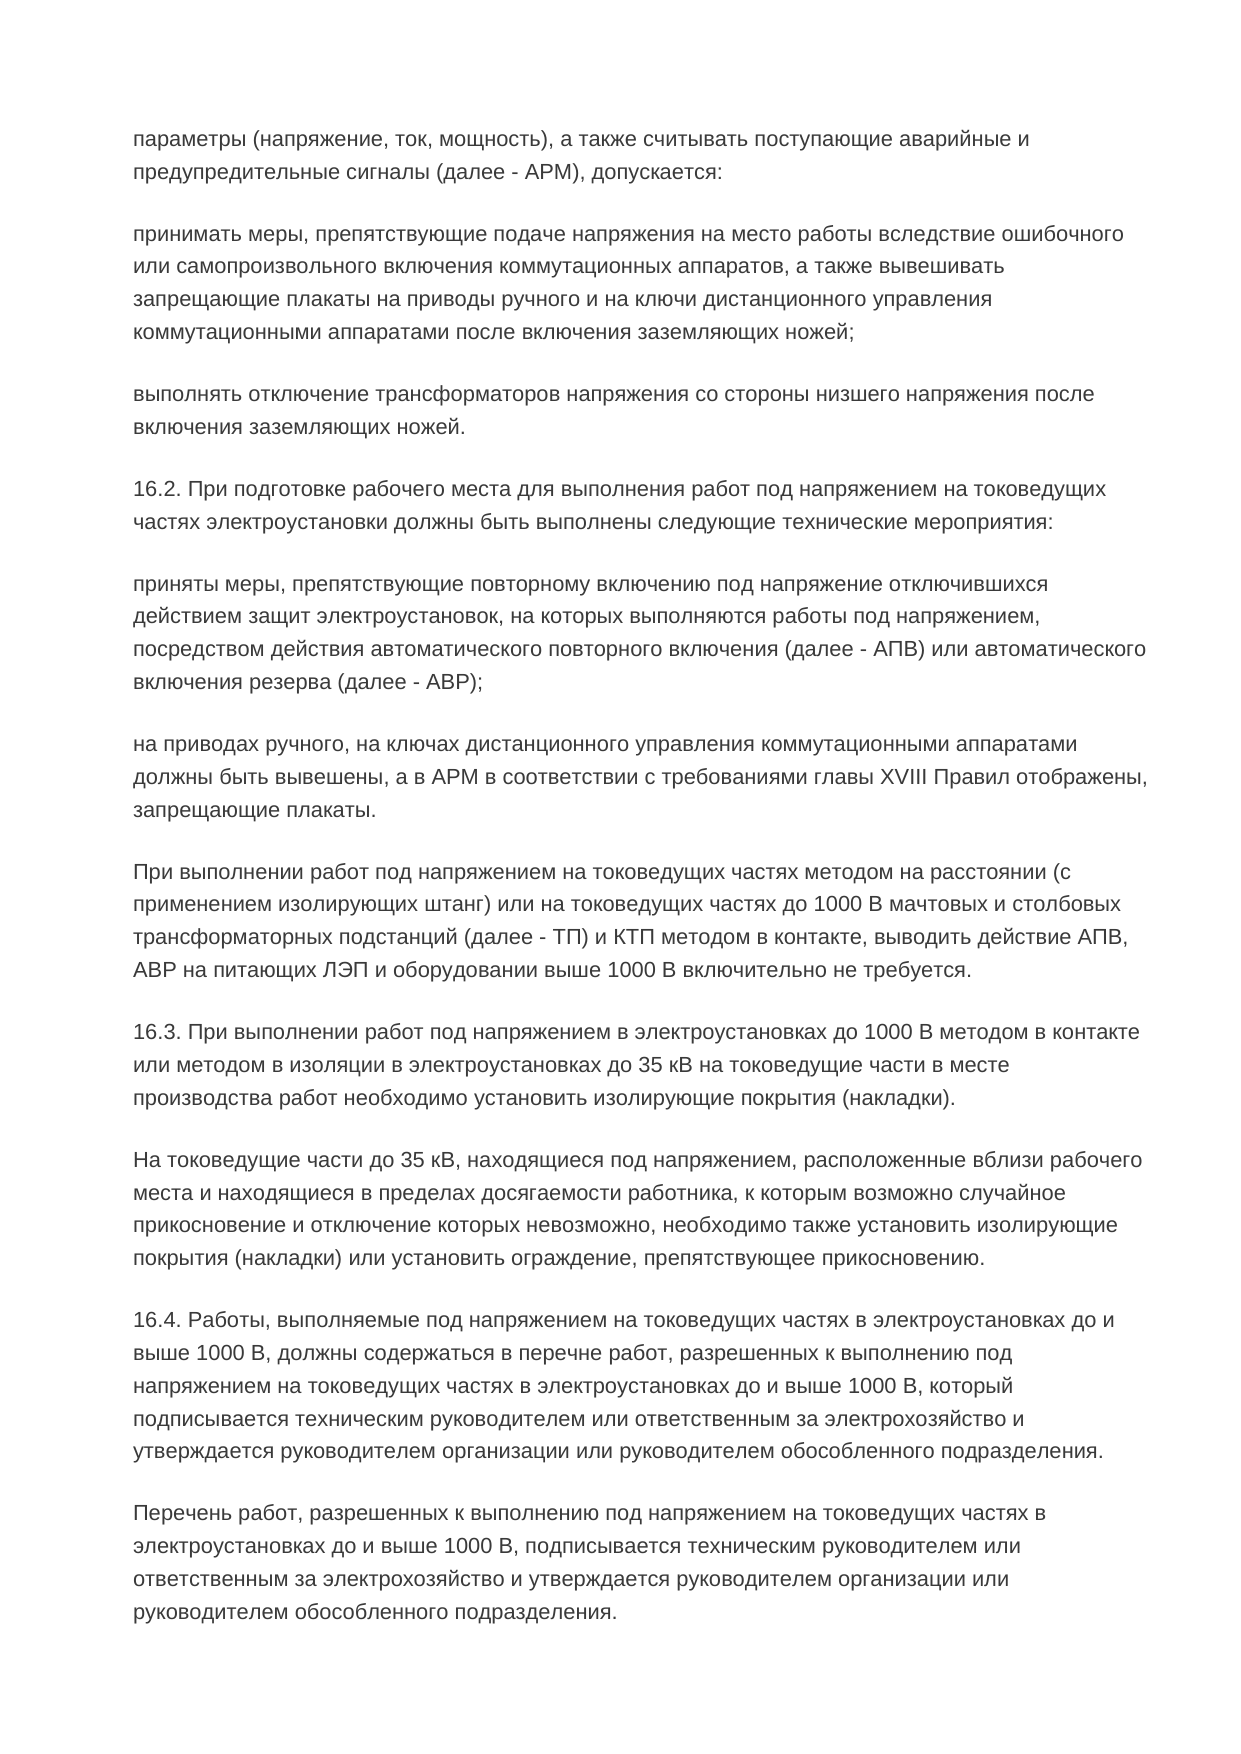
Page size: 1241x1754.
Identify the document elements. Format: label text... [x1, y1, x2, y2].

text Перечень работ, разрешенных к выполнению под напряжением на токоведущих частях в электроустановках до и выше 1000 В, подписывается техническим руководителем или ответственным за электрохозяйство и утверждается руководителем организации или руководителем обособленного подразделения. [133, 1493, 1152, 1624]
text 16.4. Работы, выполняемые под напряжением на токоведущих частях в электроустановках до и выше 1000 В, должны содержаться в перечне работ, разрешенных к выполнению под напряжением на токоведущих частях в электроустановках до и выше 1000 В, который подписывается техническим руководителем или ответственным за электрохозяйство и утверждается руководителем организации или руководителем обособленного подразделения. [133, 1299, 1152, 1463]
text 16.3. При выполнении работ под напряжением в электроустановках до 1000 В методом в контакте или методом в изоляции в электроустановках до 35 кВ на токоведущие части в месте производства работ необходимо установить изолирующие покрытия (накладки). [133, 1011, 1152, 1110]
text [133, 118, 1152, 184]
text на приводах ручного, на ключах дистанционного управления коммутационными аппаратами должны быть вывешены, а в АРМ в соответствии с требованиями главы XVIII Правил отображены, запрещающие плакаты. [133, 723, 1152, 822]
text выполнять отключение трансформаторов напряжения со стороны низшего напряжения после включения заземляющих ножей. [133, 373, 1152, 439]
text приняты меры, препятствующие повторному включению под напряжение отключившихся действием защит электроустановок, на которых выполняются работы под напряжением, посредством действия автоматического повторного включения (далее - АПВ) или автоматического включения резерва (далее - АВР); [133, 563, 1152, 694]
text 16.2. При подготовке рабочего места для выполнения работ под напряжением на токоведущих частях электроустановки должны быть выполнены следующие технические мероприятия: [133, 468, 1152, 534]
text При выполнении работ под напряжением на токоведущих частях методом на расстоянии (с применением изолирующих штанг) или на токоведущих частях до 1000 В мачтовых и столбовых трансформаторных подстанций (далее - ТП) и КТП методом в контакте, выводить действие АПВ, АВР на питающих ЛЭП и оборудовании выше 1000 В включительно не требуется. [133, 851, 1152, 982]
text На токоведущие части до 35 кВ, находящиеся под напряжением, расположенные вблизи рабочего места и находящиеся в пределах досягаемости работника, к которым возможно случайное прикосновение и отключение которых невозможно, необходимо также установить изолирующие покрытия (накладки) или установить ограждение, препятствующее прикосновению. [133, 1139, 1152, 1270]
text принимать меры, препятствующие подаче напряжения на место работы вследствие ошибочного или самопроизвольного включения коммутационных аппаратов, а также вывешивать запрещающие плакаты на приводы ручного и на ключи дистанционного управления коммутационными аппаратами после включения заземляющих ножей; [133, 213, 1152, 344]
